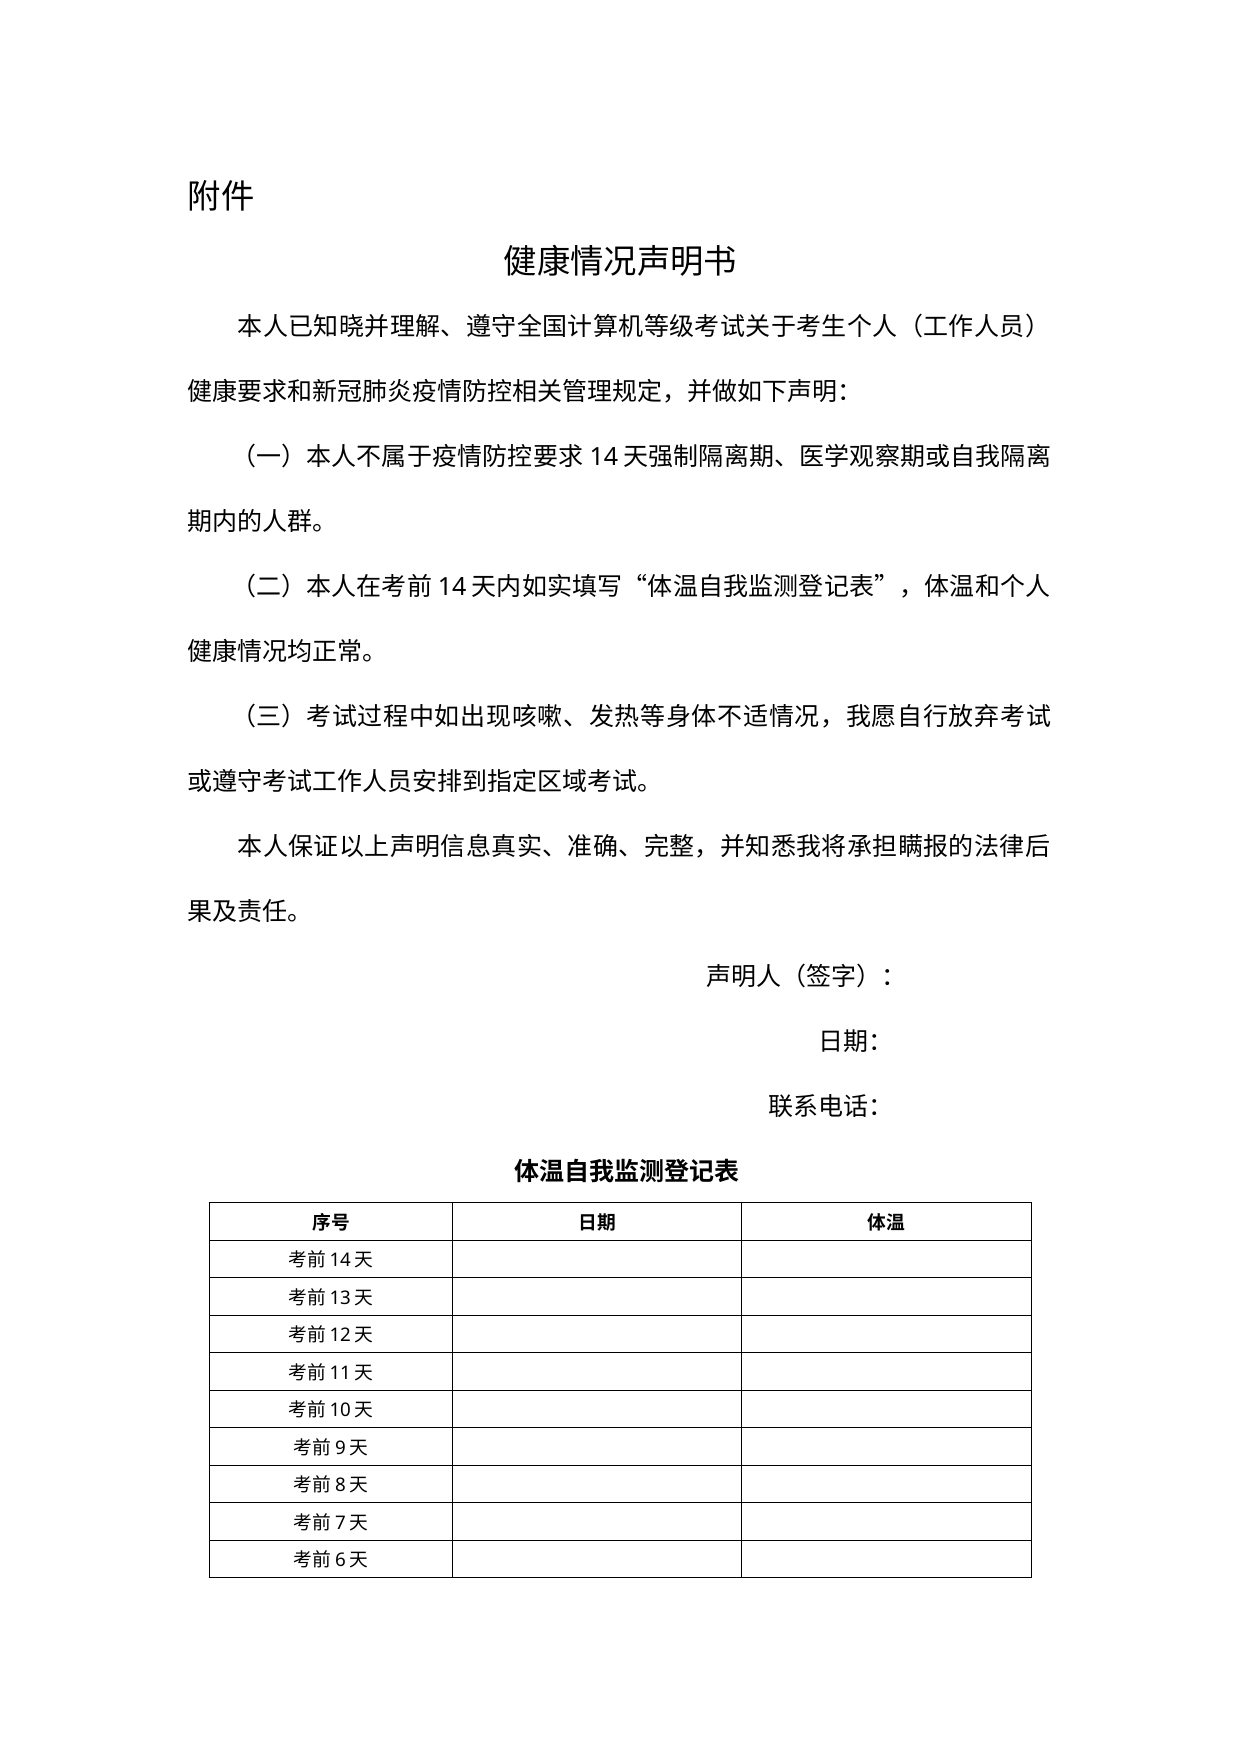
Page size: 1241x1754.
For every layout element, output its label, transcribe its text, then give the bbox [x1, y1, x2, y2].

table_cell [453, 1466, 741, 1502]
table_cell [742, 1316, 1031, 1352]
table_header 日期 [453, 1203, 741, 1239]
text 体温自我监测登记表 [187, 1137, 1053, 1202]
table_cell 考前7天 [210, 1503, 452, 1539]
text 本人已知晓并理解、遵守全国计算机等级考试关于考生个人（工作人员）健康要求和新冠肺炎疫情防控相关管理规定，并做如下声明： [187, 292, 1053, 422]
table_cell [453, 1503, 741, 1539]
table_cell [742, 1241, 1031, 1277]
table_cell [453, 1353, 741, 1389]
table_cell 考前13天 [210, 1278, 452, 1314]
table_cell 考前9天 [210, 1428, 452, 1464]
table_cell 考前12天 [210, 1316, 452, 1352]
list 考试过程中如出现咳嗽、发热等身体不适情况，我愿自行放弃考试或遵守考试工作人员安排到指定区域考试。 [187, 682, 1053, 812]
table_cell [742, 1466, 1031, 1502]
table_cell [742, 1353, 1031, 1389]
table_cell [742, 1428, 1031, 1464]
text 日期： [494, 1007, 1053, 1072]
table_cell [742, 1278, 1031, 1314]
list 本人在考前14天内如实填写“体温自我监测登记表”，体温和个人健康情况均正常。 [187, 552, 1053, 682]
table_cell 考前8天 [210, 1466, 452, 1502]
text 声明人（签字）： [494, 942, 1053, 1007]
text 健康情况声明书 [187, 227, 1053, 292]
table_cell [453, 1278, 741, 1314]
list 本人不属于疫情防控要求14天强制隔离期、医学观察期或自我隔离期内的人群。 [187, 422, 1053, 552]
table_cell 考前11天 [210, 1353, 452, 1389]
table_cell [453, 1391, 741, 1427]
table_cell 考前14天 [210, 1241, 452, 1277]
table_cell [453, 1541, 741, 1577]
text 联系电话： [494, 1072, 1053, 1137]
table_cell [742, 1391, 1031, 1427]
table_cell [453, 1428, 741, 1464]
table_cell [453, 1241, 741, 1277]
table_header 序号 [210, 1203, 452, 1239]
table_cell 考前6天 [210, 1541, 452, 1577]
table_cell [742, 1503, 1031, 1539]
table_cell [742, 1541, 1031, 1577]
table_cell 考前10天 [210, 1391, 452, 1427]
text 附件 [187, 162, 1053, 227]
table_cell [453, 1316, 741, 1352]
text 本人保证以上声明信息真实、准确、完整，并知悉我将承担瞒报的法律后果及责任。 [187, 812, 1053, 942]
table_header 体温 [742, 1203, 1031, 1239]
